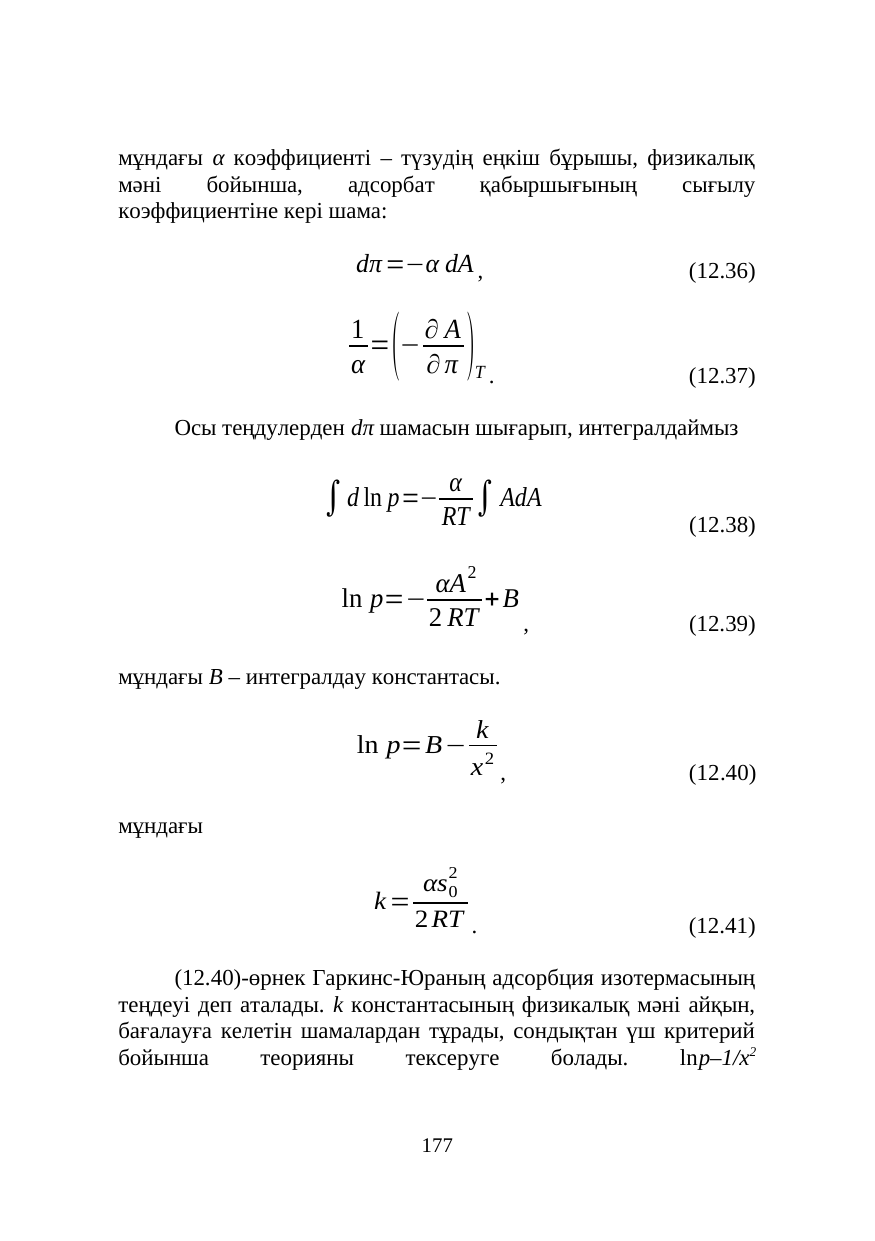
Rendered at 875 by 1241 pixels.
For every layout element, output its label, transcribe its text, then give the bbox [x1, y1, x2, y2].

text (12.38) [118, 467, 756, 537]
text , (12.36) [118, 250, 756, 284]
text , (12.40) [118, 716, 756, 786]
text . (12.37) [118, 310, 756, 388]
text мұндағы α коэффициенті – түзудің еңкіш бұрышы, физикалық мәні бойынша, адсорбат қабыршығының сығылу коэффициентіне кері шама: [118, 144, 756, 223]
text мұндағы [118, 812, 756, 838]
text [118, 964, 756, 1070]
text Осы теңдулерден dπ шамасын шығарып, интегралдаймыз [118, 414, 756, 441]
text . (12.41) [118, 865, 756, 938]
text мұндағы В – интегралдау константасы. [118, 663, 756, 689]
text , (12.39) [118, 563, 756, 637]
